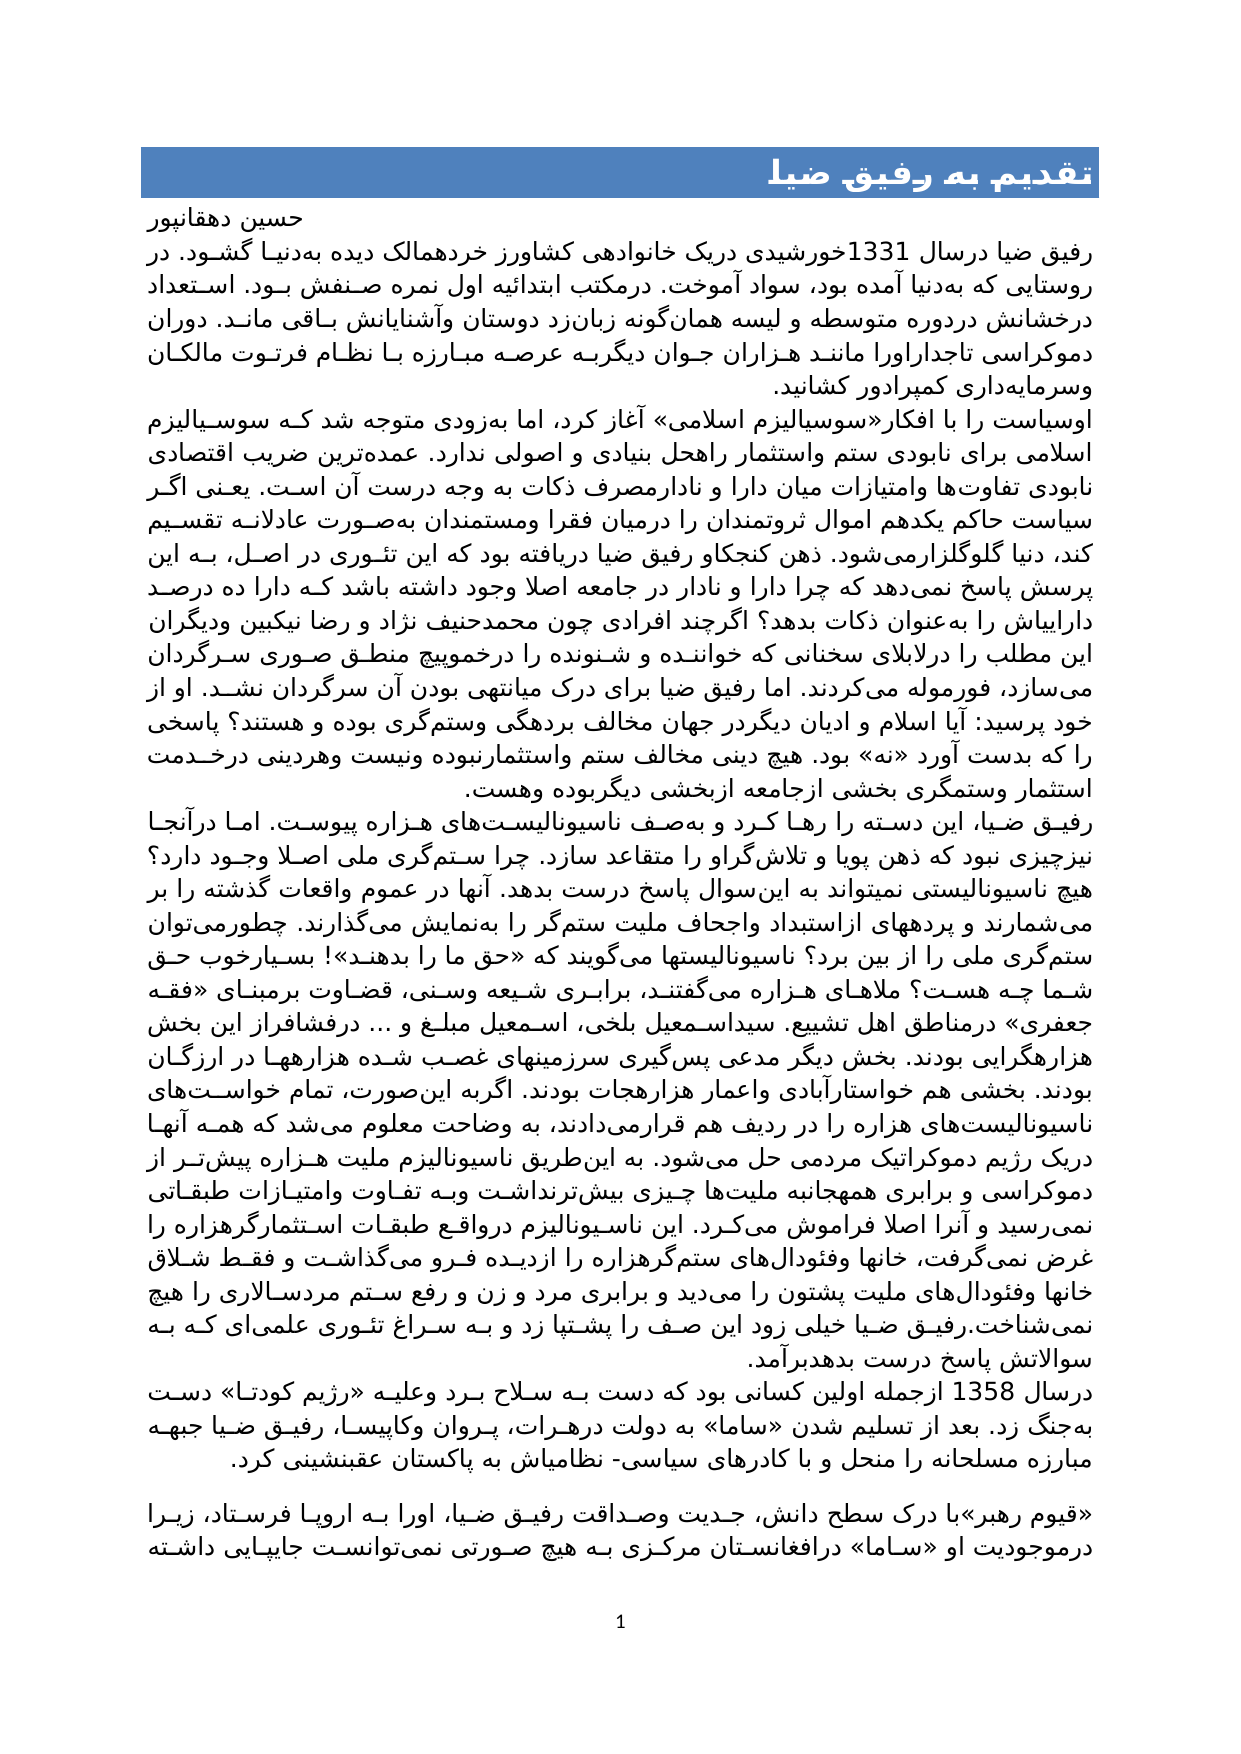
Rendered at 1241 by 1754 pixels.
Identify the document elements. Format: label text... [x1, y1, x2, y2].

text اوسیاست را با افکار«سوسیالیزم اسلامی» آغاز کرد، اما به‌زودی متوجه شد که سوسیالیزم اسلامی برای نابودی ستم واستثمار راه‏حل بنیادی و اصولی ندارد. عمده‌ترین ضریب اقتصادی نابودی تفاوت‌ها وامتیازات میان دارا و نادارمصرف ذکات به وجه درست آن است. یعنی اگر سیاست حاکم یک‎دهم اموال ثروتمندان را درمیان فقرا ومستمندان به‌صورت عادلانه تقسیم کند، دنیا گل‏وگلزارمی‌شود. ذهن کنجکاو رفیق ضیا دریافته بود که این تئوری در اصل، به این پرسش پاسخ نمی‌دهد که چرا دارا و نادار در جامعه اصلا وجود داشته باشد که دارا ده درصد دارایی‏اش را به‌عنوان ذکات بدهد؟ اگرچند افرادی چون محمدحنیف نژاد و رضا نیک‏بین ودیگران این مطلب را درلابلای سخنانی که خواننده و شنونده را درخم‏وپیچ منطق صوری سرگردان می‌سازد، فورموله می‌کردند. اما رفیق ضیا برای درک میان‏تهی بودن آن سرگردان نشد. او از خود پرسید: آیا اسلام و ادیان دیگردر جهان مخالف برده‏گی وستم‌گری بوده و هستند؟ پاسخی را که بدست آورد «نه» بود. هیچ دینی مخالف ستم واستثمارنبوده ونیست وهردینی درخدمت استثمار وستمگری بخشی ازجامعه ازبخشی دیگربوده وهست. [147, 405, 1093, 803]
text رفیق ضیا، این دسته را رها کرد و به‌صف ناسیونالیست‌های هزاره پیوست. اما درآن‏جا نیزچیزی نبود که ذهن پویا و تلاش‌گراو را متقاعد سازد. چرا ستم‌گری ملی اصلا وجود دارد؟ هیچ ناسیونالیستی نمی‏تواند به این‌سوال پاسخ درست بدهد. آن‏ها در عموم واقعات گذشته را بر می‌شمارند و پرده‏های ازاستبداد واجحاف ملیت ستم‌گر را به‌نمایش می‌گذارند. چطورمی‌توان ستم‌گری ملی را از بین برد؟ ناسیونالیست‏ها می‌گویند که «حق ما را بدهند»! بسیارخوب حق شما چه هست؟ ملاهای هزاره می‌گفتند، برابری شیعه وسنی، قضاوت برمبنای «فقه جعفری» درمناطق اهل تشییع. سیداسمعیل بلخی، اسمعیل مبلغ و ... درفش‏افراز این بخش هزاره‏گرایی بودند. بخش دیگر مدعی پس‌گیری سرزمین‏های غصب شده هزاره‏ها در ارزگان بودند. بخشی هم خواستارآبادی واعمار هزاره‏جات بودند. اگربه این‌صورت، تمام خواست‌های ناسیونالیست‌های هزاره را در ردیف هم قرارمی‌دادند، به وضاحت معلوم می‌شد که همه آن‏ها دریک رژیم دموکراتیک مردمی حل می‌شود. به این‌طریق ناسیونالیزم ملیت هزاره پیش‌تر از دموکراسی و برابری همه‏جانبه ملیت‌ها چیزی بیش‌ترنداشت وبه تفاوت وامتیازات طبقاتی نمی‌رسید و آن‏را اصلا فراموش می‌کرد. این ناسیونالیزم درواقع طبقات استثمارگرهزاره را غرض نمی‌گرفت، خان‎ها وفئودال‌های ستم‌گرهزاره را ازدیده فرو می‌گذاشت و فقط شلاق خان‏ها وفئودال‌های ملیت پشتون را می‌دید و برابری مرد و زن و رفع ستم ‌مردسالاری را هیچ نمی‌شناخت.رفیق ضیا خیلی زود این صف را پشت‏پا زد و به سراغ تئوری علمی‌ای که به سوالاتش پاسخ درست بدهدبرآمد. [147, 807, 1093, 1373]
text رفیق ضیا درسال 1331خورشیدی دریک خانواده‏ی کشاورز خرده‏مالک دیده به‌دنیا گشود. در روستایی که به‌دنیا آمده بود، سواد آموخت. درمکتب ابتدائیه اول نمره صنفش بود. استعداد درخشانش دردوره متوسطه و لیسه همان‌گونه زبان‌زد دوستان وآشنایانش باقی ماند. دوران دموکراسی تاجداراورا مانند هزاران جوان دیگربه عرصه مبارزه با نظام فرتوت مالکان وسرمایه‌داری کمپرادور کشانید. [147, 237, 1093, 401]
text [147, 1499, 1093, 1562]
subtitle تقدیم به رفیق ضیا [147, 153, 1093, 192]
text درسال 1358 ازجمله اولین کسانی بود که دست به سلاح برد وعلیه «رژیم کودتا» دست به‌جنگ زد. بعد از تسلیم شدن «ساما» به دولت درهرات، پروان وکاپیسا، رفیق ضیا جبهه مبارزه مسلحانه را منحل و با کادرهای سیاسی- نظامی‏اش به پاکستان عقب‏نشینی کرد. [147, 1378, 1093, 1474]
text حسین دهقان‏پور [147, 204, 1093, 233]
